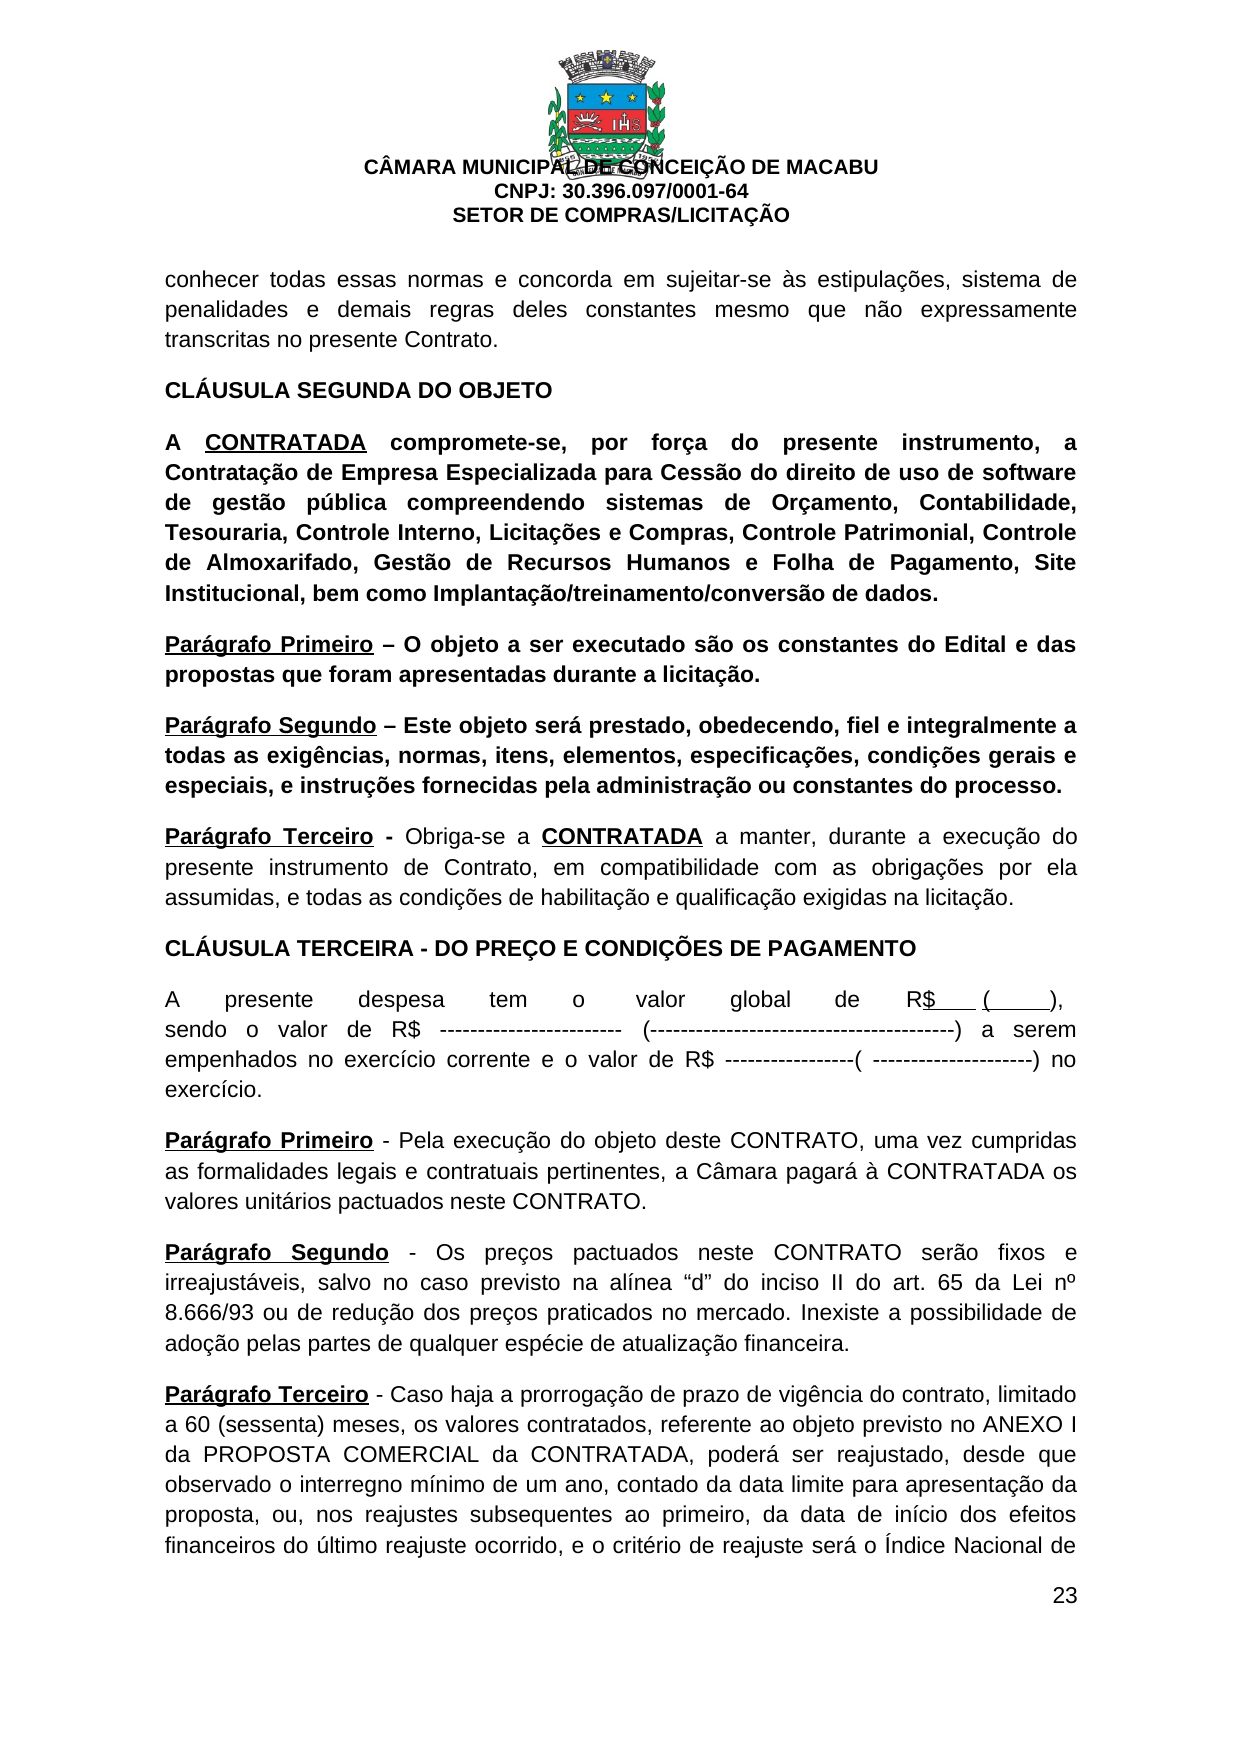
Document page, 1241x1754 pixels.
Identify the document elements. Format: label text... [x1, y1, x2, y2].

text Parágrafo Terceiro - Obriga-se a CONTRATADA a manter, durante a execução do presente instrumento de Contrato, em compatibilidade com as obrigações por ela assumidas, e todas as condições de habilitação e qualificação exigidas na licitação. [164, 823, 1078, 910]
text Parágrafo Primeiro – O objeto a ser executado são os constantes do Edital e das propostas que foram apresentadas durante a licitação. [164, 631, 1078, 687]
text A CONTRATADA compromete-se, por força do presente instrumento, a Contratação de Empresa Especializada para Cessão do direito de uso de software de gestão pública compreendendo sistemas de Orçamento, Contabilidade, Tesouraria, Controle Interno, Licitações e Compras, Controle Patrimonial, Controle de Almoxarifado, Gestão de Recursos Humanos e Folha de Pagamento, Site Institucional, bem como Implantação/treinamento/conversão de dados. [164, 428, 1078, 606]
text Parágrafo Segundo - Os preços pactuados neste CONTRATO serão fixos e irreajustáveis, salvo no caso previsto na alínea “d” do inciso II do art. 65 da Lei nº 8.666/93 ou de redução dos preços praticados no mercado. Inexiste a possibilidade de adoção pelas partes de qualquer espécie de atualização financeira. [164, 1239, 1078, 1356]
text CLÁUSULA TERCEIRA - DO PREÇO E CONDIÇÕES DE PAGAMENTO [164, 935, 1078, 961]
text Parágrafo Segundo – Este objeto será prestado, obedecendo, fiel e integralmente a todas as exigências, normas, itens, elementos, especificações, condições gerais e especiais, e instruções fornecidas pela administração ou constantes do processo. [164, 712, 1078, 798]
picture [548, 50, 666, 180]
text Parágrafo Primeiro - Pela execução do objeto deste CONTRATO, uma vez cumpridas as formalidades legais e contratuais pertinentes, a Câmara pagará à CONTRATADA os valores unitários pactuados neste CONTRATO. [164, 1127, 1078, 1214]
text A presente despesa tem o valor global de R$ ( ), sendo o valor de R$ ------------------------ (----------------------------------------) a serem empenhados no exercício corrente e o valor de R$ -----------------( ---------------------) no exercício. [164, 986, 1078, 1103]
text CLÁUSULA SEGUNDA DO OBJETO [164, 377, 1078, 404]
